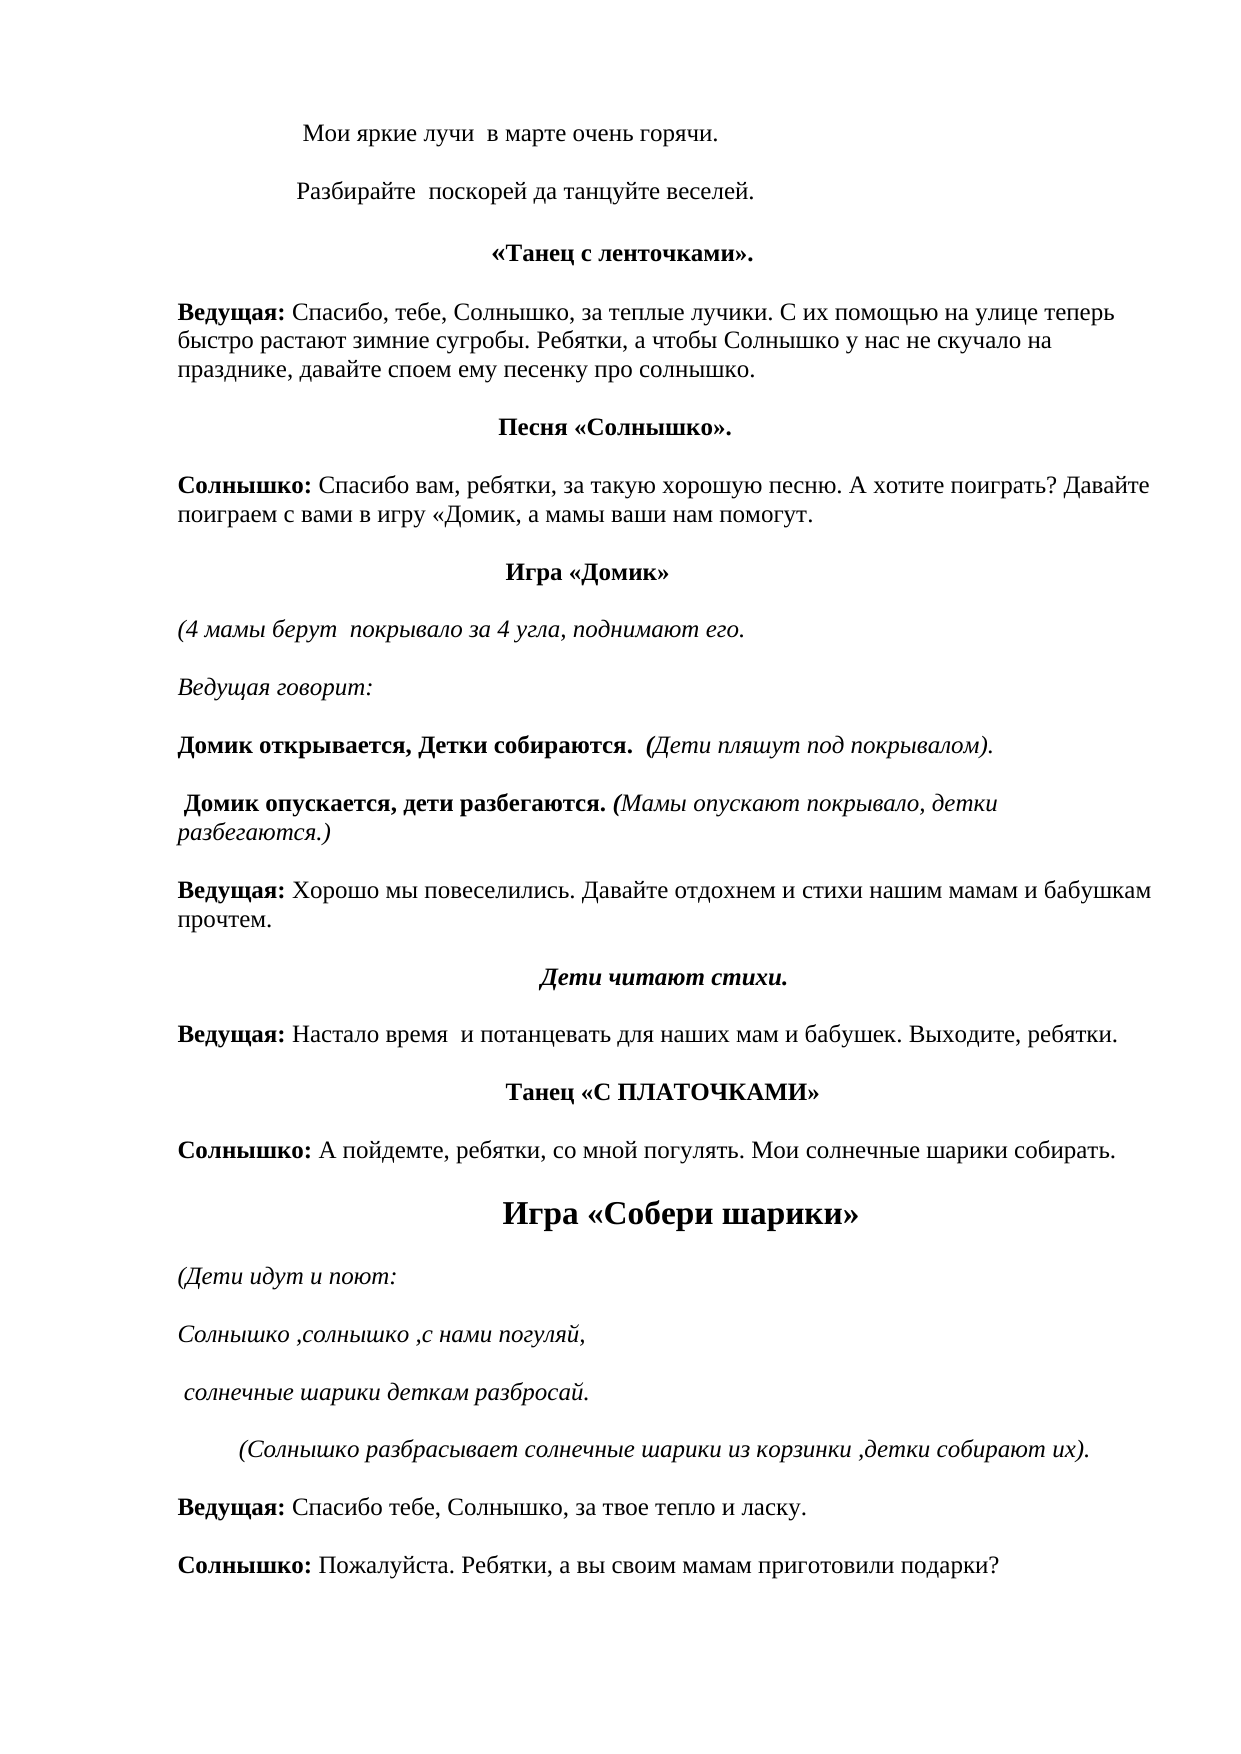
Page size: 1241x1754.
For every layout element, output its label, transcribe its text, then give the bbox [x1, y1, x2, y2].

text Игра «Домик» [177, 557, 1152, 585]
text (4 мамы берут покрывало за 4 угла, поднимают его. [177, 614, 1152, 643]
text Мои яркие лучи в марте очень горячи. [177, 118, 1152, 147]
text солнечные шарики деткам разбросай. [177, 1377, 1152, 1405]
text Ведущая: Настало время и потанцевать для наших мам и бабушек. Выходите, ребятки. [177, 1019, 1152, 1048]
text Солнышко ,солнышко ,с нами погуляй, [177, 1319, 1152, 1347]
text Солнышко: Пожалуйста. Ребятки, а вы своим мамам приготовили подарки? [177, 1550, 1152, 1579]
text Ведущая: Спасибо, тебе, Солнышко, за теплые лучики. С их помощью на улице теперь быстро растают зимние сугробы. Ребятки, а чтобы Солнышко у нас не скучало на празднике, давайте споем ему песенку про солнышко. [177, 297, 1152, 383]
text (Дети идут и поют: [177, 1261, 1152, 1289]
text Ведущая: Хорошо мы повеселились. Давайте отдохнем и стихи нашим мамам и бабушкам прочтем. [177, 875, 1152, 932]
text Солнышко: Спасибо вам, ребятки, за такую хорошую песню. А хотите поиграть? Давайте поиграем с вами в игру «Домик, а мамы ваши нам помогут. [177, 470, 1152, 527]
text Ведущая говорит: [177, 672, 1152, 701]
text Домик опускается, дети разбегаются. (Мамы опускают покрывало, детки разбегаются.) [177, 788, 1152, 846]
text Игра «Собери шарики» [177, 1193, 1152, 1232]
text Солнышко: А пойдемте, ребятки, со мной погулять. Мои солнечные шарики собирать. [177, 1135, 1152, 1164]
text Танец «С ПЛАТОЧКАМИ» [177, 1077, 1152, 1106]
text (Солнышко разбрасывает солнечные шарики из корзинки ,детки собирают их). [177, 1434, 1152, 1463]
text Домик открывается, Детки собираются. (Дети пляшут под покрывалом). [177, 730, 1152, 759]
text Ведущая: Спасибо тебе, Солнышко, за твое тепло и ласку. [177, 1492, 1152, 1521]
text Дети читают стихи. [177, 962, 1152, 990]
text Песня «Солнышко». [177, 412, 1152, 441]
text Разбирайте поскорей да танцуйте веселей. [177, 176, 1152, 205]
text «Танец с ленточками». [177, 234, 1152, 267]
